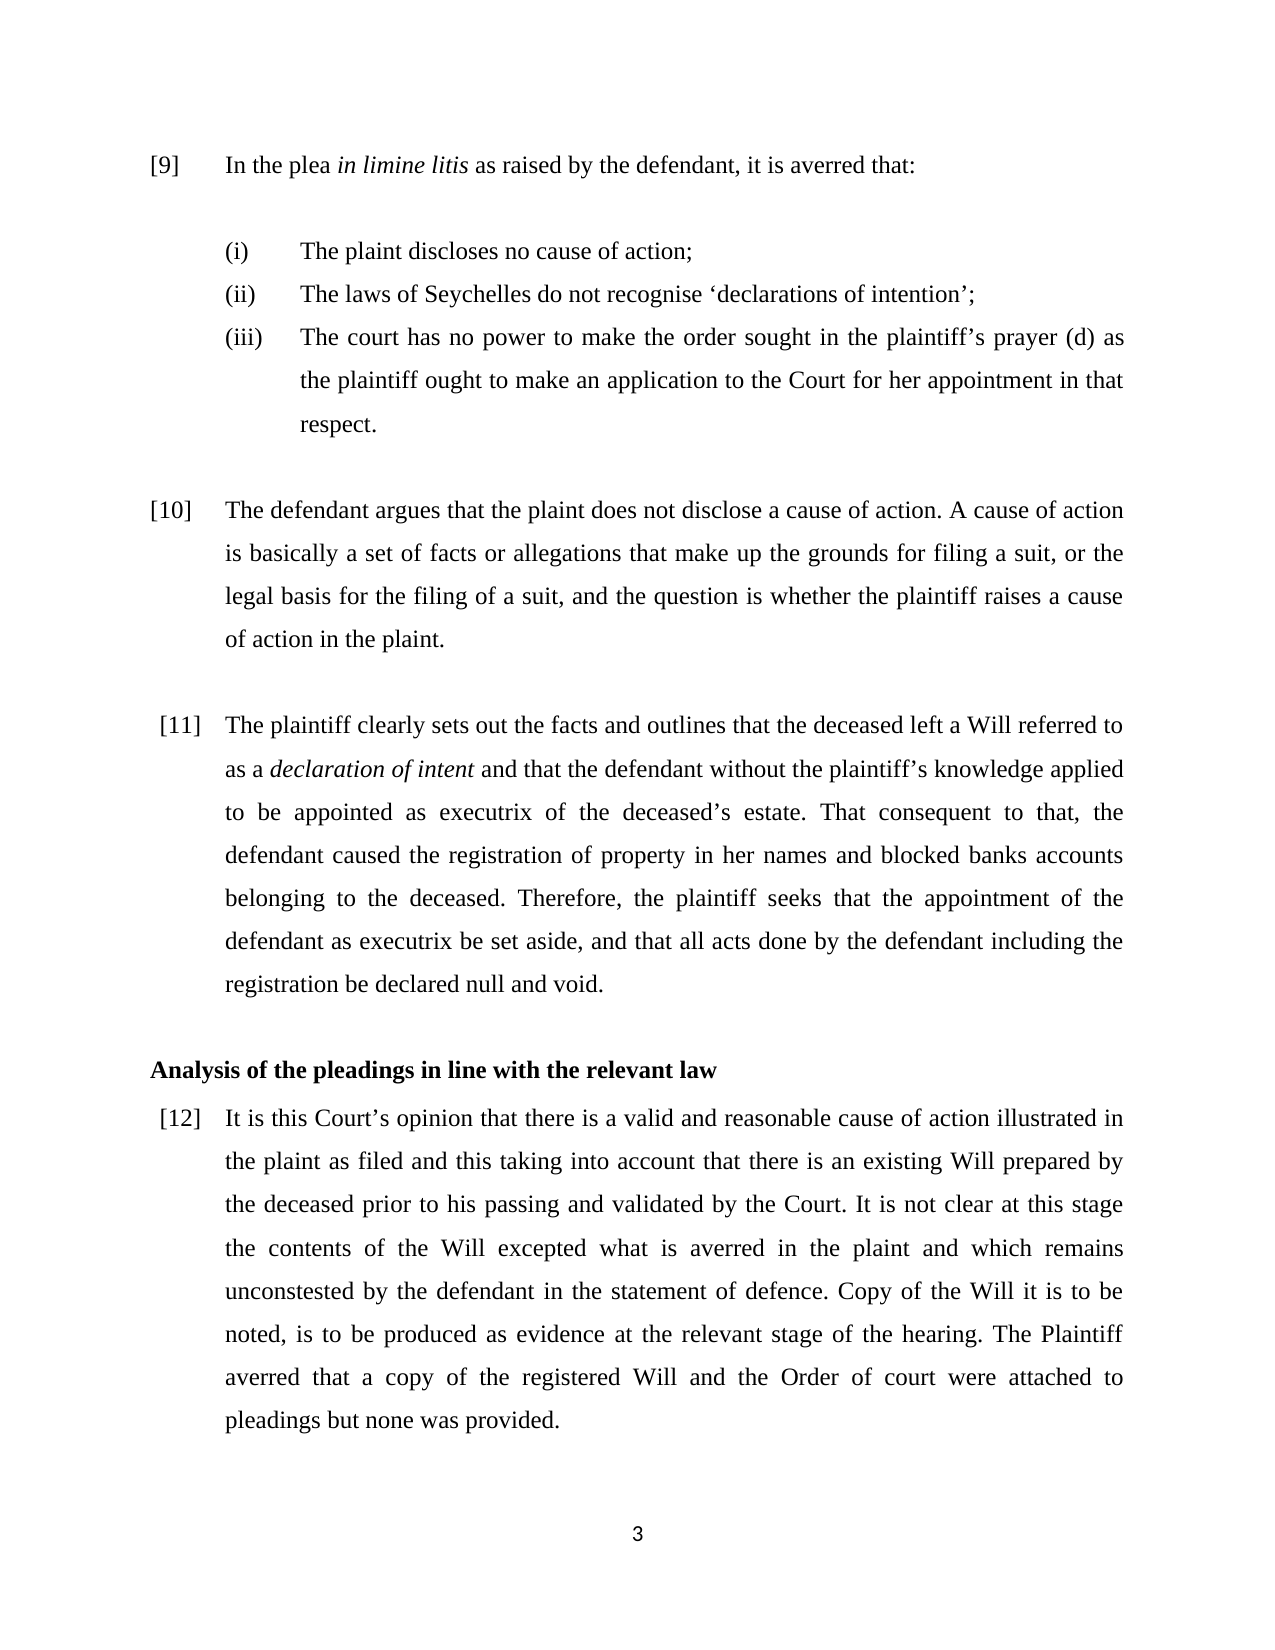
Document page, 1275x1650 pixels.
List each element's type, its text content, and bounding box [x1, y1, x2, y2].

subtitle Analysis of the pleadings in line with the relevant law [150, 1056, 1125, 1084]
list [10] The defendant argues that the plaint does not disclose a cause of action. A cause of action is basically a set of facts or allegations that make up the grounds for filing a suit, or the legal basis for the filing of a suit, and the question is whether the plaintiff raises a cause of action in the plaint. [150, 495, 1125, 653]
list [11] The plaintiff clearly sets out the facts and outlines that the deceased left a Will referred to as a declaration of intent and that the defendant without the plaintiff’s knowledge applied to be appointed as executrix of the deceased’s estate. That consequent to that, the defendant caused the registration of property in her names and blocked banks accounts belonging to the deceased. Therefore, the plaintiff seeks that the appointment of the defendant as executrix be set aside, and that all acts done by the defendant including the registration be declared null and void. [159, 711, 1125, 998]
text [9] In the plea in limine litis as raised by the defendant, it is averred that: [150, 150, 1125, 179]
list The laws of Seychelles do not recognise ‘declarations of intention’; [225, 279, 1125, 308]
list The court has no power to make the order sought in the plaintiff’s prayer (d) as the plaintiff ought to make an application to the Court for her appointment in that respect. [225, 322, 1125, 437]
list [12] It is this Court’s opinion that there is a valid and reasonable cause of action illustrated in the plaint as filed and this taking into account that there is an existing Will prepared by the deceased prior to his passing and validated by the Court. It is not clear at this stage the contents of the Will excepted what is averred in the plaint and which remains unconstested by the defendant in the statement of defence. Copy of the Will it is to be noted, is to be produced as evidence at the relevant stage of the hearing. The Plaintiff averred that a copy of the registered Will and the Order of court were attached to pleadings but none was provided. [159, 1103, 1125, 1434]
list The plaint discloses no cause of action; [225, 236, 1125, 265]
